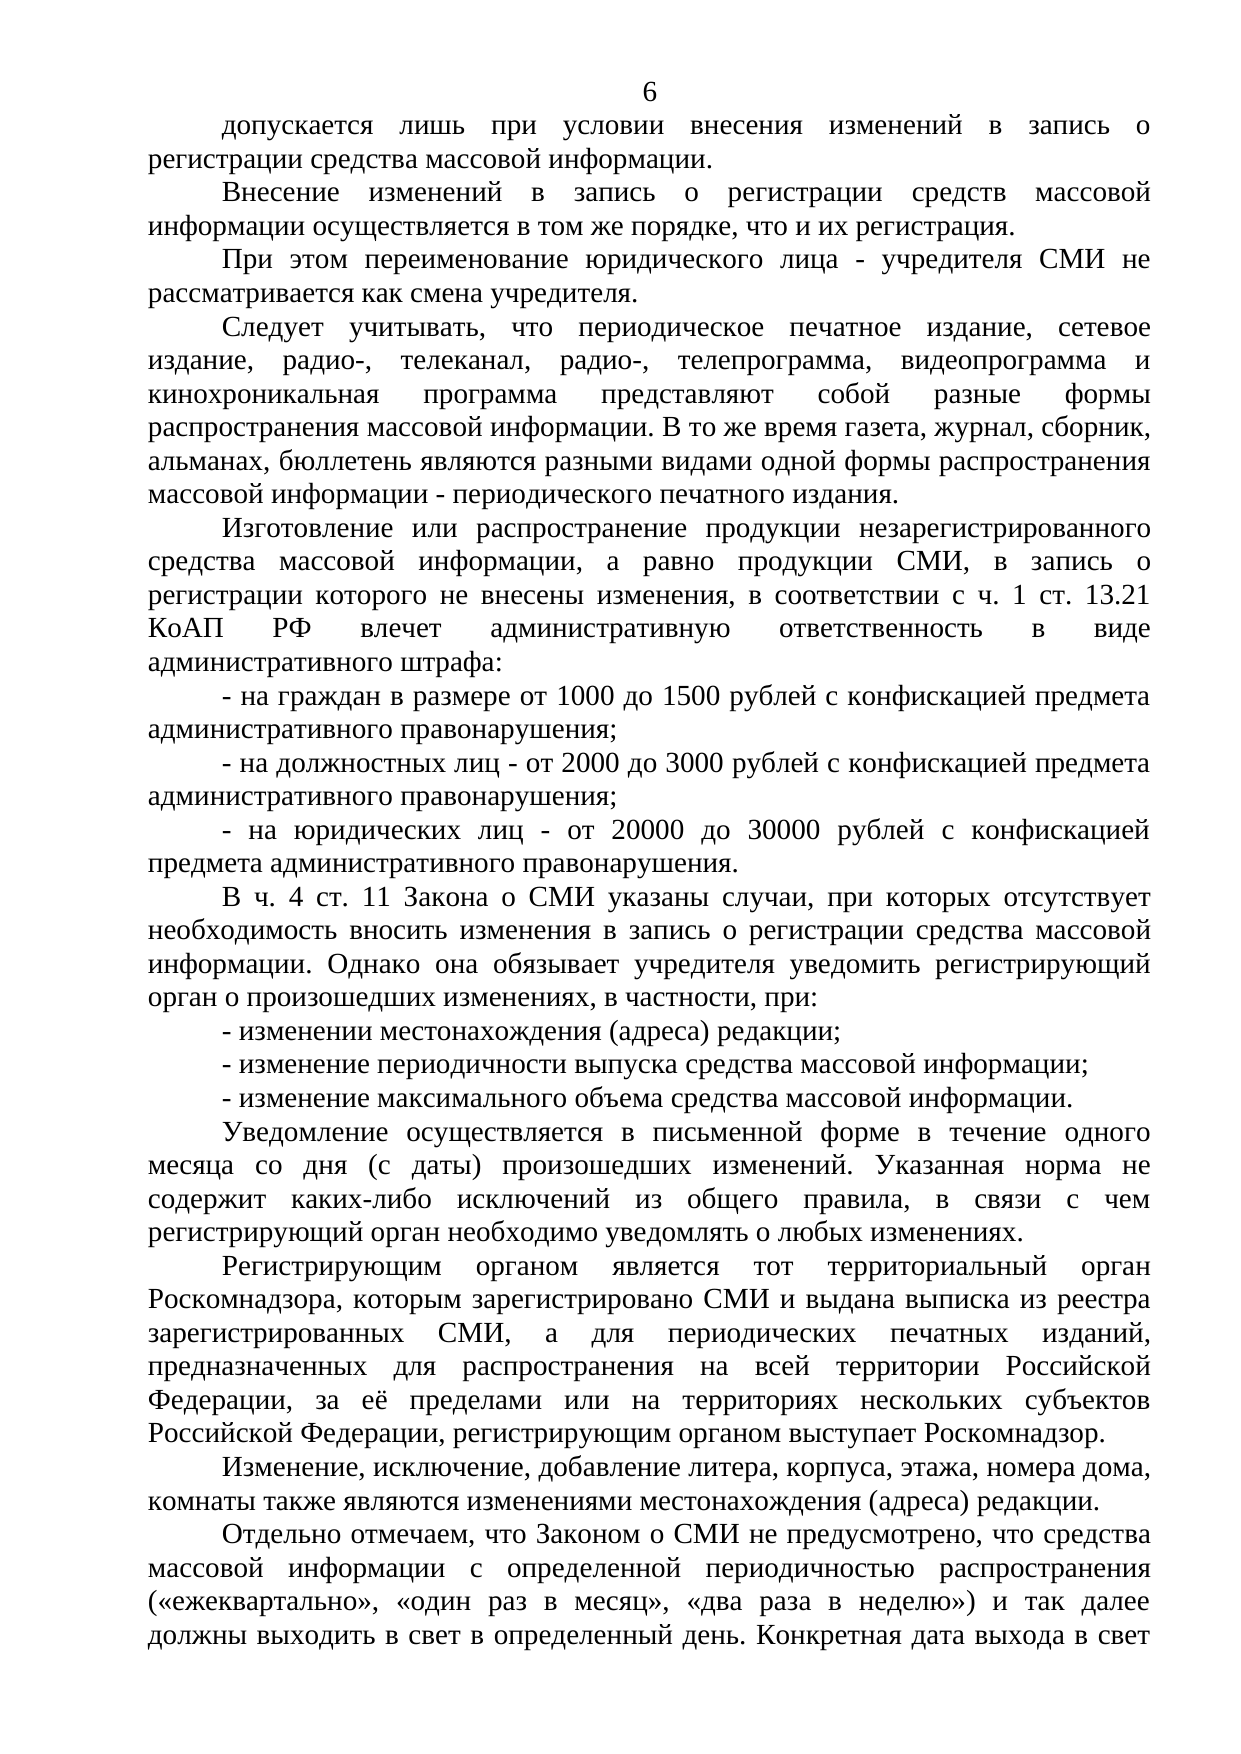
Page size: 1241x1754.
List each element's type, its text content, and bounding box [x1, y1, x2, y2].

text При этом переименование юридического лица - учредителя СМИ не рассматривается как смена учредителя. [148, 242, 1152, 309]
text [148, 1516, 1152, 1650]
text - изменении местонахождения (адреса) редакции; [148, 1013, 1152, 1047]
text - изменение максимального объема средства массовой информации. [148, 1080, 1152, 1114]
text - на должностных лиц - от 2000 до 3000 рублей с конфискацией предмета административного правонарушения; [148, 745, 1152, 812]
text Уведомление осуществляется в письменной форме в течение одного месяца со дня (с даты) произошедших изменений. Указанная норма не содержит каких-либо исключений из общего правила, в связи с чем регистрирующий орган необходимо уведомлять о любых изменениях. [148, 1114, 1152, 1248]
text Регистрирующим органом является тот территориальный орган Роскомнадзора, которым зарегистрировано СМИ и выдана выписка из реестра зарегистрированных СМИ, а для периодических печатных изданий, предназначенных для распространения на всей территории Российской Федерации, за её пределами или на территориях нескольких субъектов Российской Федерации, регистрирующим органом выступает Роскомнадзор. [148, 1248, 1152, 1449]
text Внесение изменений в запись о регистрации средств массовой информации осуществляется в том же порядке, что и их регистрация. [148, 174, 1152, 242]
text - на юридических лиц - от 20000 до 30000 рублей с конфискацией предмета административного правонарушения. [148, 812, 1152, 879]
text - изменение периодичности выпуска средства массовой информации; [148, 1047, 1152, 1080]
text Следует учитывать, что периодическое печатное издание, сетевое издание, радио-, телеканал, радио-, телепрограмма, видеопрограмма и кинохроникальная программа представляют собой разные формы распространения массовой информации. В то же время газета, журнал, сборник, альманах, бюллетень являются разными видами одной формы распространения массовой информации - периодического печатного издания. [148, 309, 1152, 510]
text Изготовление или распространение продукции незарегистрированного средства массовой информации, а равно продукции СМИ, в запись о регистрации которого не внесены изменения, в соответствии с ч. 1 ст. 13.21 КоАП РФ влечет административную ответственность в виде административного штрафа: [148, 510, 1152, 678]
text - на граждан в размере от 1000 до 1500 рублей с конфискацией предмета административного правонарушения; [148, 678, 1152, 745]
text Изменение, исключение, добавление литера, корпуса, этажа, номера дома, комнаты также являются изменениями местонахождения (адреса) редакции. [148, 1449, 1152, 1516]
text допускается лишь при условии внесения изменений в запись о регистрации средства массовой информации. [148, 107, 1152, 174]
text В ч. 4 ст. 11 Закона о СМИ указаны случаи, при которых отсутствует необходимость вносить изменения в запись о регистрации средства массовой информации. Однако она обязывает учредителя уведомить регистрирующий орган о произошедших изменениях, в частности, при: [148, 879, 1152, 1013]
